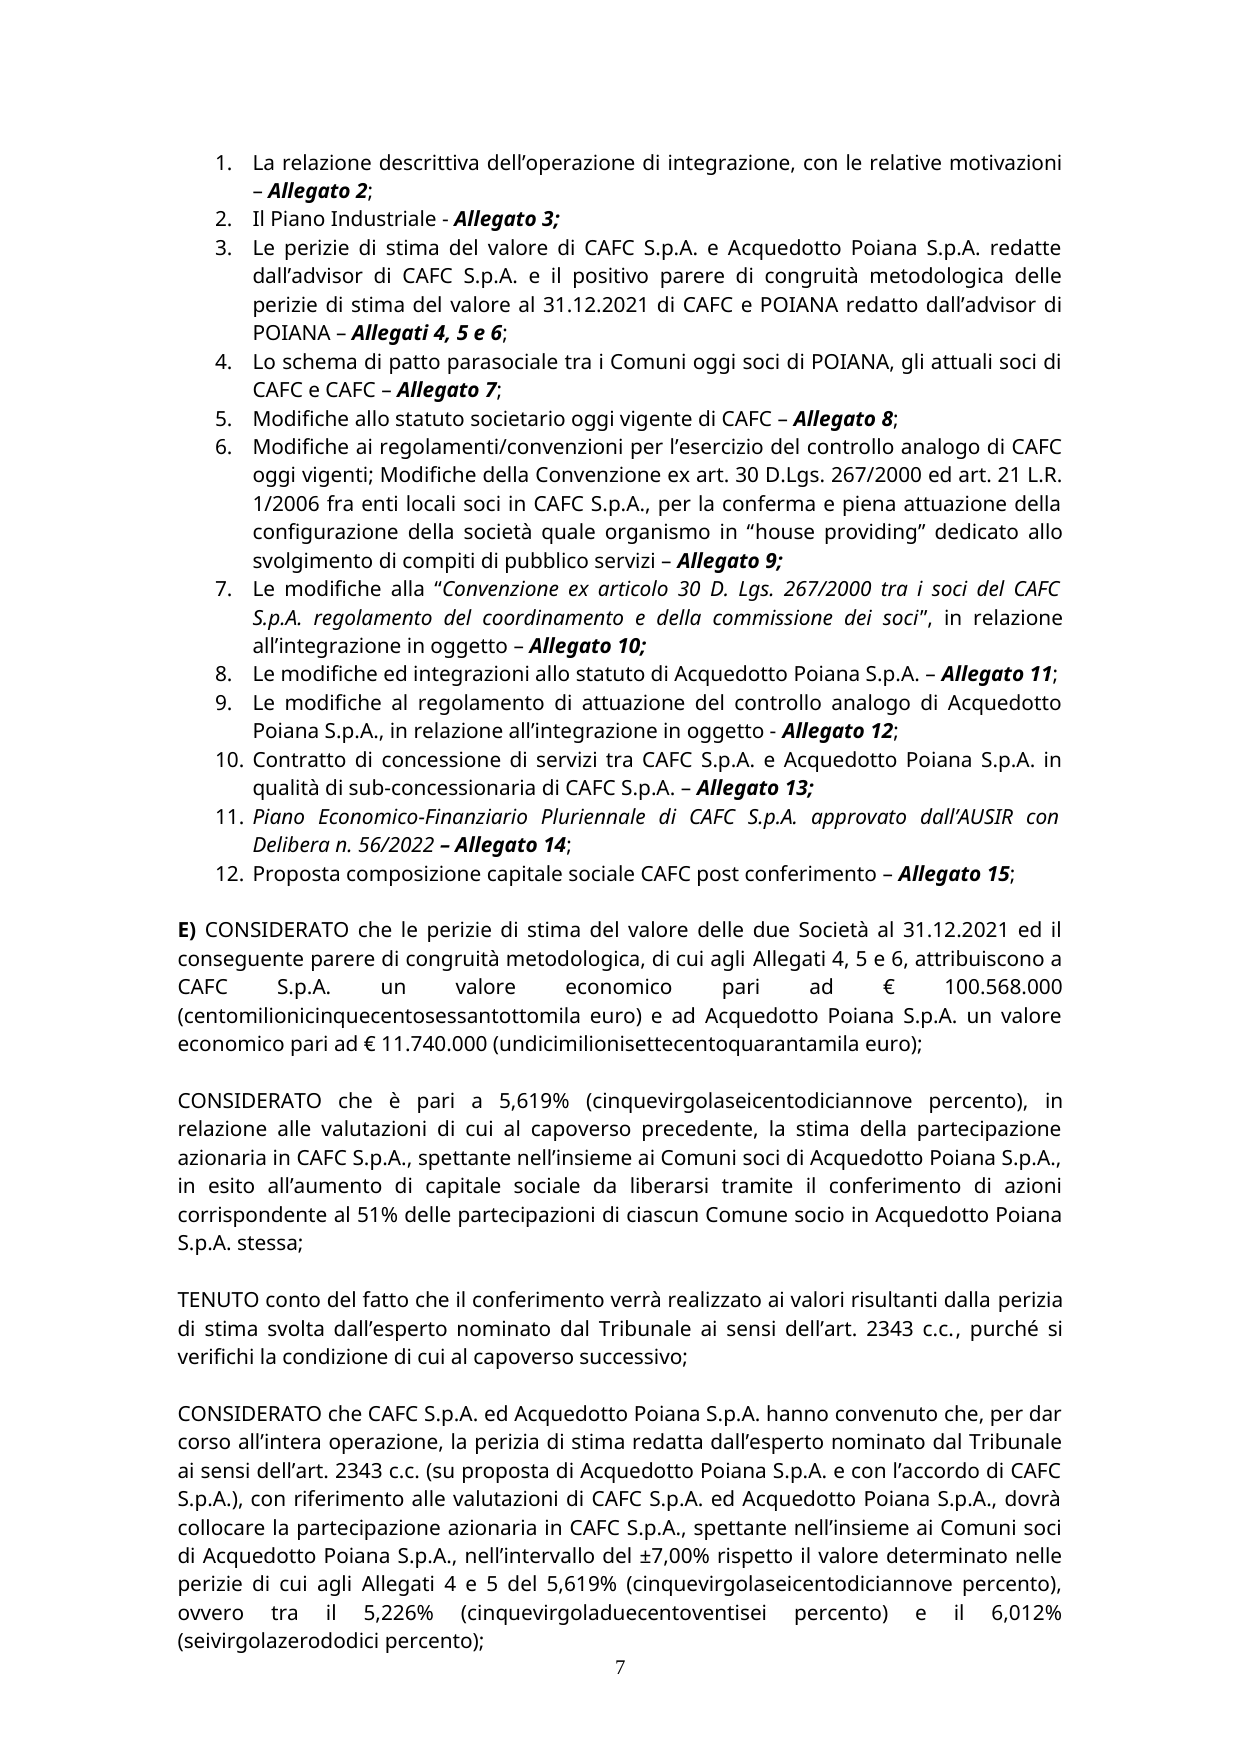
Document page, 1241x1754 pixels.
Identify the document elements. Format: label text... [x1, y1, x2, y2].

text E) CONSIDERATO che le perizie di stima del valore delle due Società al 31.12.2021 ed il conseguente parere di congruità metodologica, di cui agli Allegati 4, 5 e 6, attribuiscono a CAFC S.p.A. un valore economico pari ad € 100.568.000 (centomilionicinquecentosessantottomila euro) e ad Acquedotto Poiana S.p.A. un valore economico pari ad € 11.740.000 (undicimilionisettecentoquarantamila euro); [177, 916, 1063, 1058]
text CONSIDERATO che è pari a 5,619% (cinquevirgolaseicentodiciannove percento), in relazione alle valutazioni di cui al capoverso precedente, la stima della partecipazione azionaria in CAFC S.p.A., spettante nell’insieme ai Comuni soci di Acquedotto Poiana S.p.A., in esito all’aumento di capitale sociale da liberarsi tramite il conferimento di azioni corrispondente al 51% delle partecipazioni di ciascun Comune socio in Acquedotto Poiana S.p.A. stessa; [177, 1086, 1063, 1257]
title Lo schema di patto parasociale tra i Comuni oggi soci di POIANA, gli attuali soci di CAFC e CAFC – Allegato 7; [215, 347, 1063, 404]
title Le modifiche ed integrazioni allo statuto di Acquedotto Poiana S.p.A. – Allegato 11; [215, 659, 1063, 688]
text CONSIDERATO che CAFC S.p.A. ed Acquedotto Poiana S.p.A. hanno convenuto che, per dar corso all’intera operazione, la perizia di stima redatta dall’esperto nominato dal Tribunale ai sensi dell’art. 2343 c.c. (su proposta di Acquedotto Poiana S.p.A. e con l’accordo di CAFC S.p.A.), con riferimento alle valutazioni di CAFC S.p.A. ed Acquedotto Poiana S.p.A., dovrà collocare la partecipazione azionaria in CAFC S.p.A., spettante nell’insieme ai Comuni soci di Acquedotto Poiana S.p.A., nell’intervallo del ±7,00% rispetto il valore determinato nelle perizie di cui agli Allegati 4 e 5 del 5,619% (cinquevirgolaseicentodiciannove percento), ovvero tra il 5,226% (cinquevirgoladuecentoventisei percento) e il 6,012% (seivirgolazerododici percento); [177, 1399, 1063, 1655]
title Proposta composizione capitale sociale CAFC post conferimento – Allegato 15; [215, 859, 1063, 887]
title Le modifiche alla “Convenzione ex articolo 30 D. Lgs. 267/2000 tra i soci del CAFC S.p.A. regolamento del coordinamento e della commissione dei soci”, in relazione all’integrazione in oggetto – Allegato 10; [215, 574, 1063, 659]
title Modifiche ai regolamenti/convenzioni per l’esercizio del controllo analogo di CAFC oggi vigenti; Modifiche della Convenzione ex art. 30 D.Lgs. 267/2000 ed art. 21 L.R. 1/2006 fra enti locali soci in CAFC S.p.A., per la conferma e piena attuazione della configurazione della società quale organismo in “house providing” dedicato allo svolgimento di compiti di pubblico servizi – Allegato 9; [215, 432, 1063, 574]
title Le perizie di stima del valore di CAFC S.p.A. e Acquedotto Poiana S.p.A. redatte dall’advisor di CAFC S.p.A. e il positivo parere di congruità metodologica delle perizie di stima del valore al 31.12.2021 di CAFC e POIANA redatto dall’advisor di POIANA – Allegati 4, 5 e 6; [215, 233, 1063, 347]
title Il Piano Industriale - Allegato 3; [215, 204, 1063, 233]
text TENUTO conto del fatto che il conferimento verrà realizzato ai valori risultanti dalla perizia di stima svolta dall’esperto nominato dal Tribunale ai sensi dell’art. 2343 c.c., purché si verifichi la condizione di cui al capoverso successivo; [177, 1285, 1063, 1371]
title Piano Economico-Finanziario Pluriennale di CAFC S.p.A. approvato dall’AUSIR con Delibera n. 56/2022 – Allegato 14; [215, 802, 1063, 859]
title Modifiche allo statuto societario oggi vigente di CAFC – Allegato 8; [215, 404, 1063, 432]
title La relazione descrittiva dell’operazione di integrazione, con le relative motivazioni – Allegato 2; [215, 148, 1063, 204]
title Le modifiche al regolamento di attuazione del controllo analogo di Acquedotto Poiana S.p.A., in relazione all’integrazione in oggetto - Allegato 12; [215, 688, 1063, 745]
title Contratto di concessione di servizi tra CAFC S.p.A. e Acquedotto Poiana S.p.A. in qualità di sub-concessionaria di CAFC S.p.A. – Allegato 13; [215, 745, 1063, 802]
